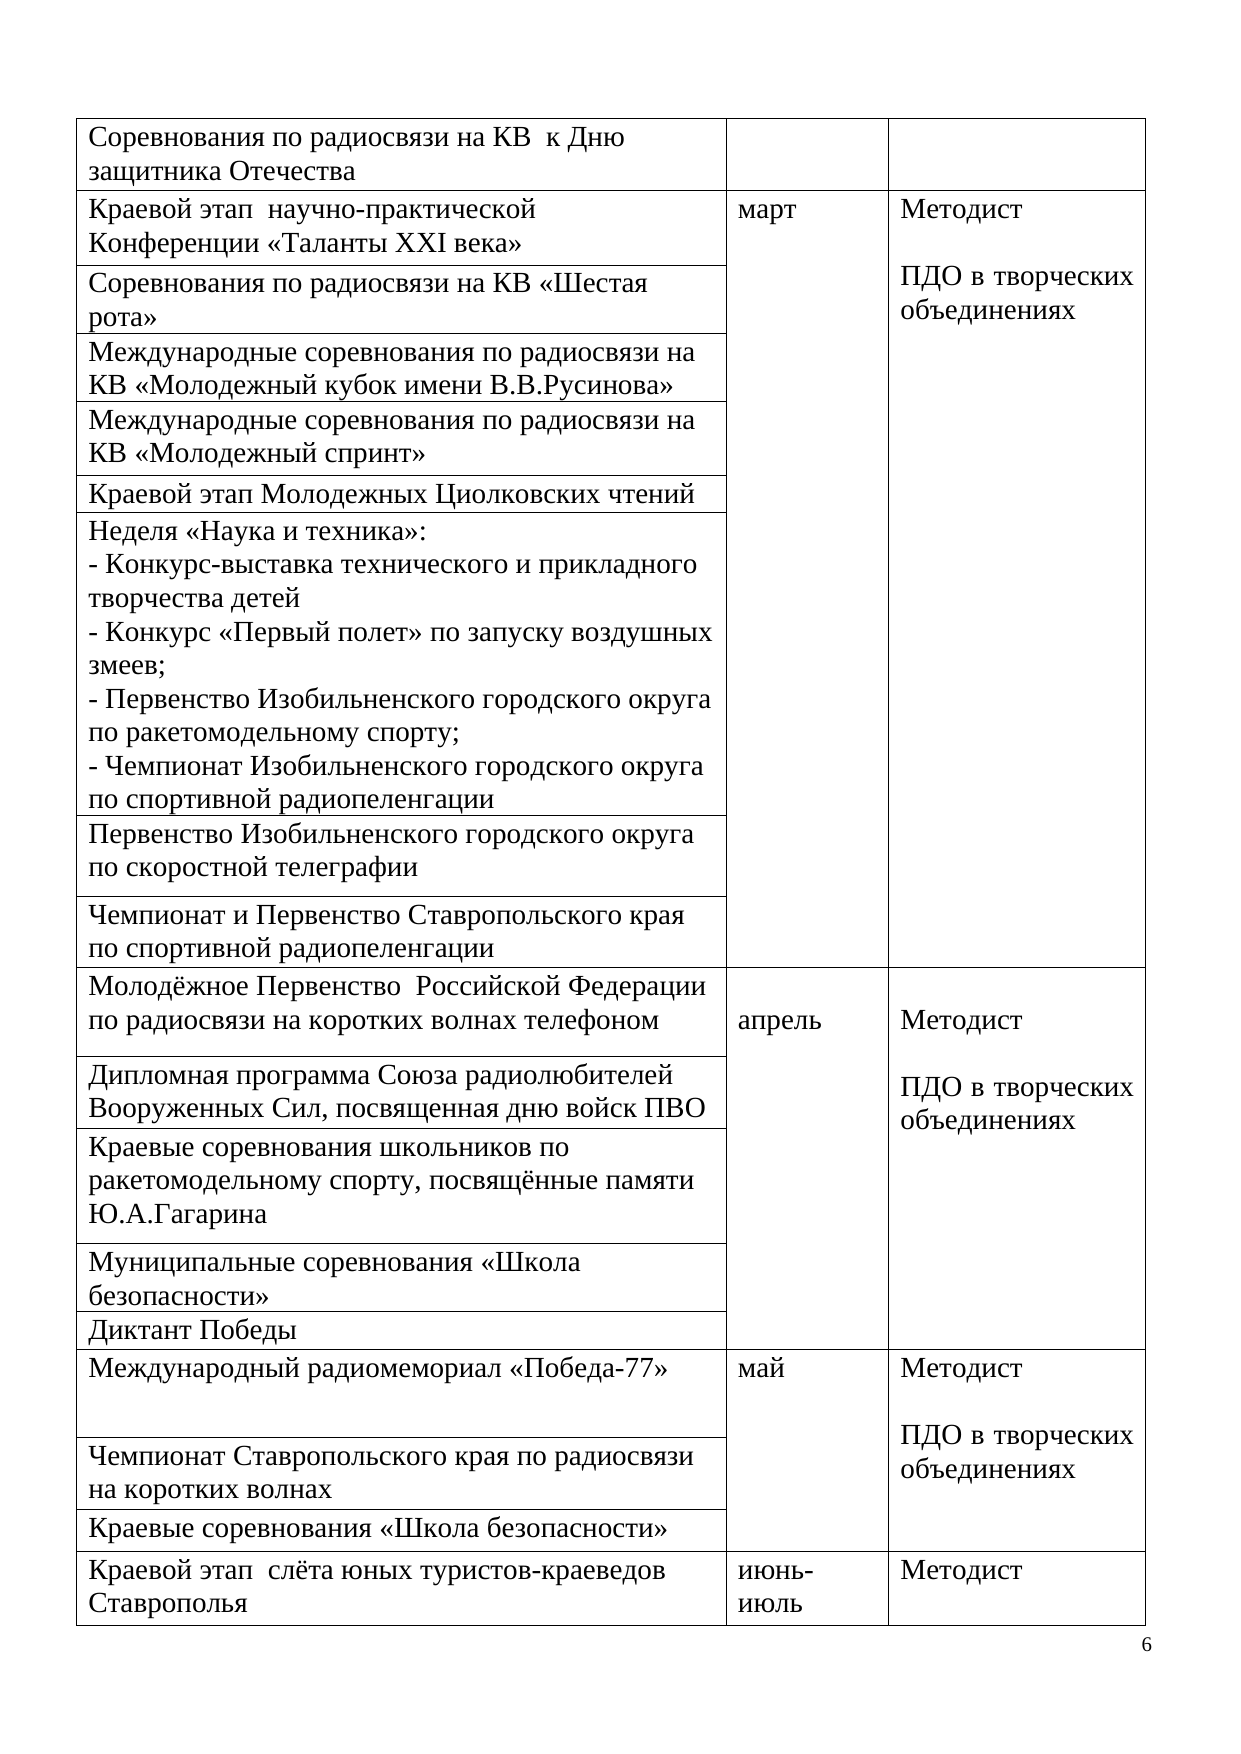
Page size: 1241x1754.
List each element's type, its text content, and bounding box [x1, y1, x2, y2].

table_cell Первенство Изобильненского городского округа по скоростной телеграфии [77, 816, 726, 896]
table_cell Методист ПДО в творческих объединениях [889, 191, 1145, 967]
table_cell Методист ПДО в творческих объединениях [889, 968, 1145, 1349]
table_cell Краевые соревнования школьников по ракетомодельному спорту, посвящённые памяти Ю.А.Гагарина [77, 1129, 726, 1243]
table_cell Методист ПДО в творческих объединениях [889, 1350, 1145, 1551]
table_cell Дипломная программа Союза радиолюбителей Вооруженных Сил, посвященная дню войск ПВО [77, 1057, 726, 1128]
table_cell Диктант Победы [77, 1312, 726, 1349]
table_cell Краевой этап научно-практической Конференции «Таланты ХХI века» [77, 191, 726, 264]
table_cell Международный радиомемориал «Победа-77» [77, 1350, 726, 1437]
table_cell июнь-июль июль [727, 1552, 888, 1625]
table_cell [889, 1552, 1145, 1625]
table_cell Соревнования по радиосвязи на КВ «Шестая рота» [77, 266, 726, 333]
table_cell апрель [727, 968, 888, 1349]
table_cell Муниципальные соревнования «Школа безопасности» [77, 1244, 726, 1311]
table_cell Международные соревнования по радиосвязи на КВ «Молодежный кубок имени В.В.Русинова» [77, 334, 726, 401]
table_cell Чемпионат Ставропольского края по радиосвязи на коротких волнах [77, 1438, 726, 1509]
table_cell Краевой этап Молодежных Циолковских чтений [77, 476, 726, 512]
table_cell Международные соревнования по радиосвязи на КВ «Молодежный спринт» [77, 402, 726, 475]
table_cell Краевые соревнования «Школа безопасности» [77, 1510, 726, 1551]
table_cell Соревнования по радиосвязи на КВ к Дню защитника Отечества [77, 119, 726, 190]
table_cell март [727, 191, 888, 967]
table_cell Чемпионат и Первенство Ставропольского края по спортивной радиопеленгации [77, 897, 726, 967]
table_cell Молодёжное Первенство Российской Федерации по радиосвязи на коротких волнах телефоном [77, 968, 726, 1056]
table_cell Неделя «Наука и техника»: - Конкурс-выставка технического и прикладного творчества детей - Конкурс «Первый полет» по запуску воздушных змеев; - Первенство Изобильненского городского округа по ракетомодельному спорту; - Чемпионат Изобильненского городского округа по спортивной радиопеленгации [77, 513, 726, 815]
table_cell май [727, 1350, 888, 1551]
table_cell Краевой этап слёта юных туристов-краеведов Ставрополья [77, 1552, 726, 1625]
